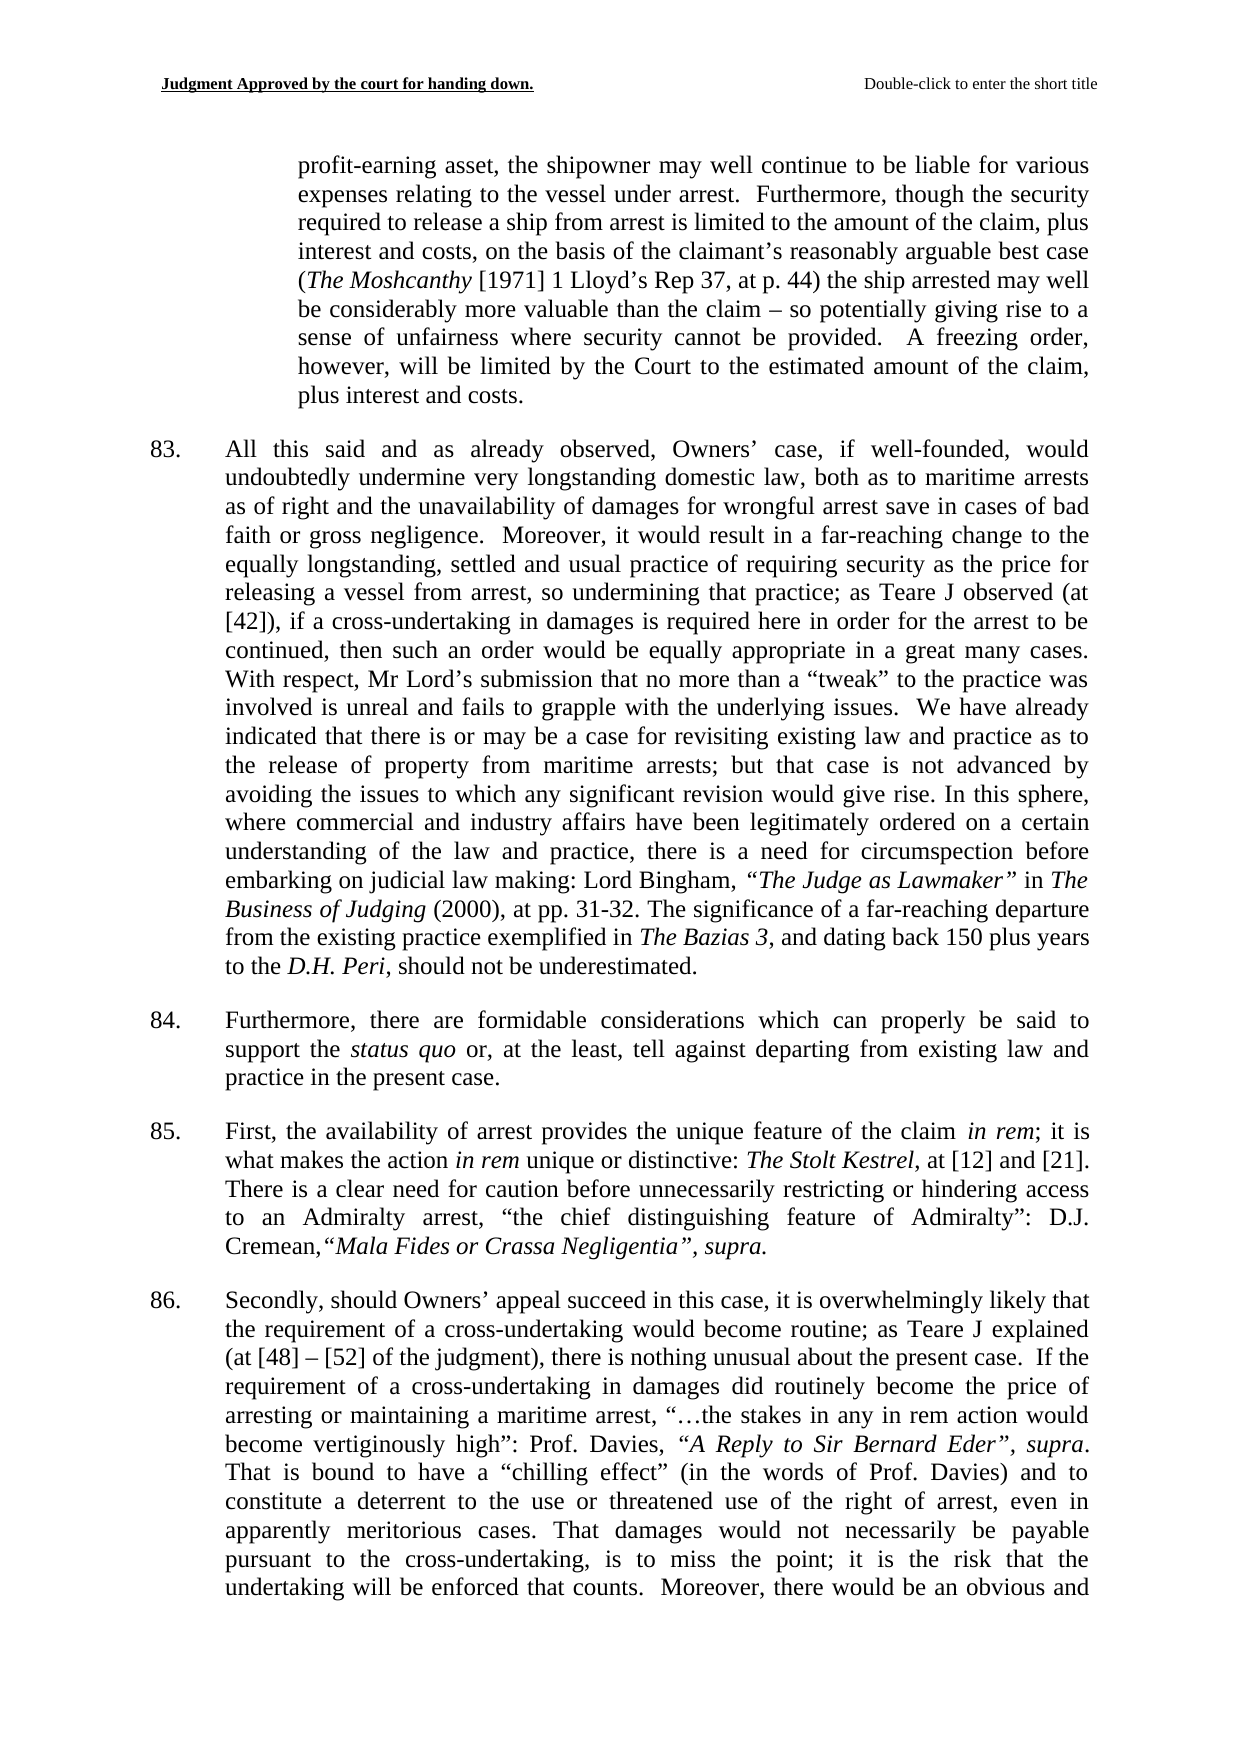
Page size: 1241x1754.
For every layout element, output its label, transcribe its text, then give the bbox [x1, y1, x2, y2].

text All this said and as already observed, Owners’ case, if well-founded, would undoubtedly undermine very longstanding domestic law, both as to maritime arrests as of right and the unavailability of damages for wrongful arrest save in cases of bad faith or gross negligence. Moreover, it would result in a far-reaching change to the equally longstanding, settled and usual practice of requiring security as the price for releasing a vessel from arrest, so undermining that practice; as Teare J observed (at [42]), if a cross-undertaking in damages is required here in order for the arrest to be continued, then such an order would be equally appropriate in a great many cases. With respect, Mr Lord’s submission that no more than a “tweak” to the practice was involved is unreal and fails to grapple with the underlying issues. We have already indicated that there is or may be a case for revisiting existing law and practice as to the release of property from maritime arrests; but that case is not advanced by avoiding the issues to which any significant revision would give rise. In this sphere, where commercial and industry affairs have been legitimately ordered on a certain understanding of the law and practice, there is a need for circumspection before embarking on judicial law making: Lord Bingham, “The Judge as Lawmaker” in The Business of Judging (2000), at pp. 31-32. The significance of a far-reaching departure from the existing practice exemplified in The Bazias 3, and dating back 150 plus years to the D.H. Peri, should not be underestimated. [150, 434, 1090, 980]
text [224, 150, 1090, 409]
text Furthermore, there are formidable considerations which can properly be said to support the status quo or, at the least, tell against departing from existing law and practice in the present case. [150, 1005, 1090, 1091]
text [150, 1285, 1090, 1601]
text First, the availability of arrest provides the unique feature of the claim in rem; it is what makes the action in rem unique or distinctive: The Stolt Kestrel, at [12] and [21]. There is a clear need for caution before unnecessarily restricting or hindering access to an Admiralty arrest, “the chief distinguishing feature of Admiralty”: D.J. Cremean,“Mala Fides or Crassa Negligentia”, supra. [150, 1116, 1090, 1260]
